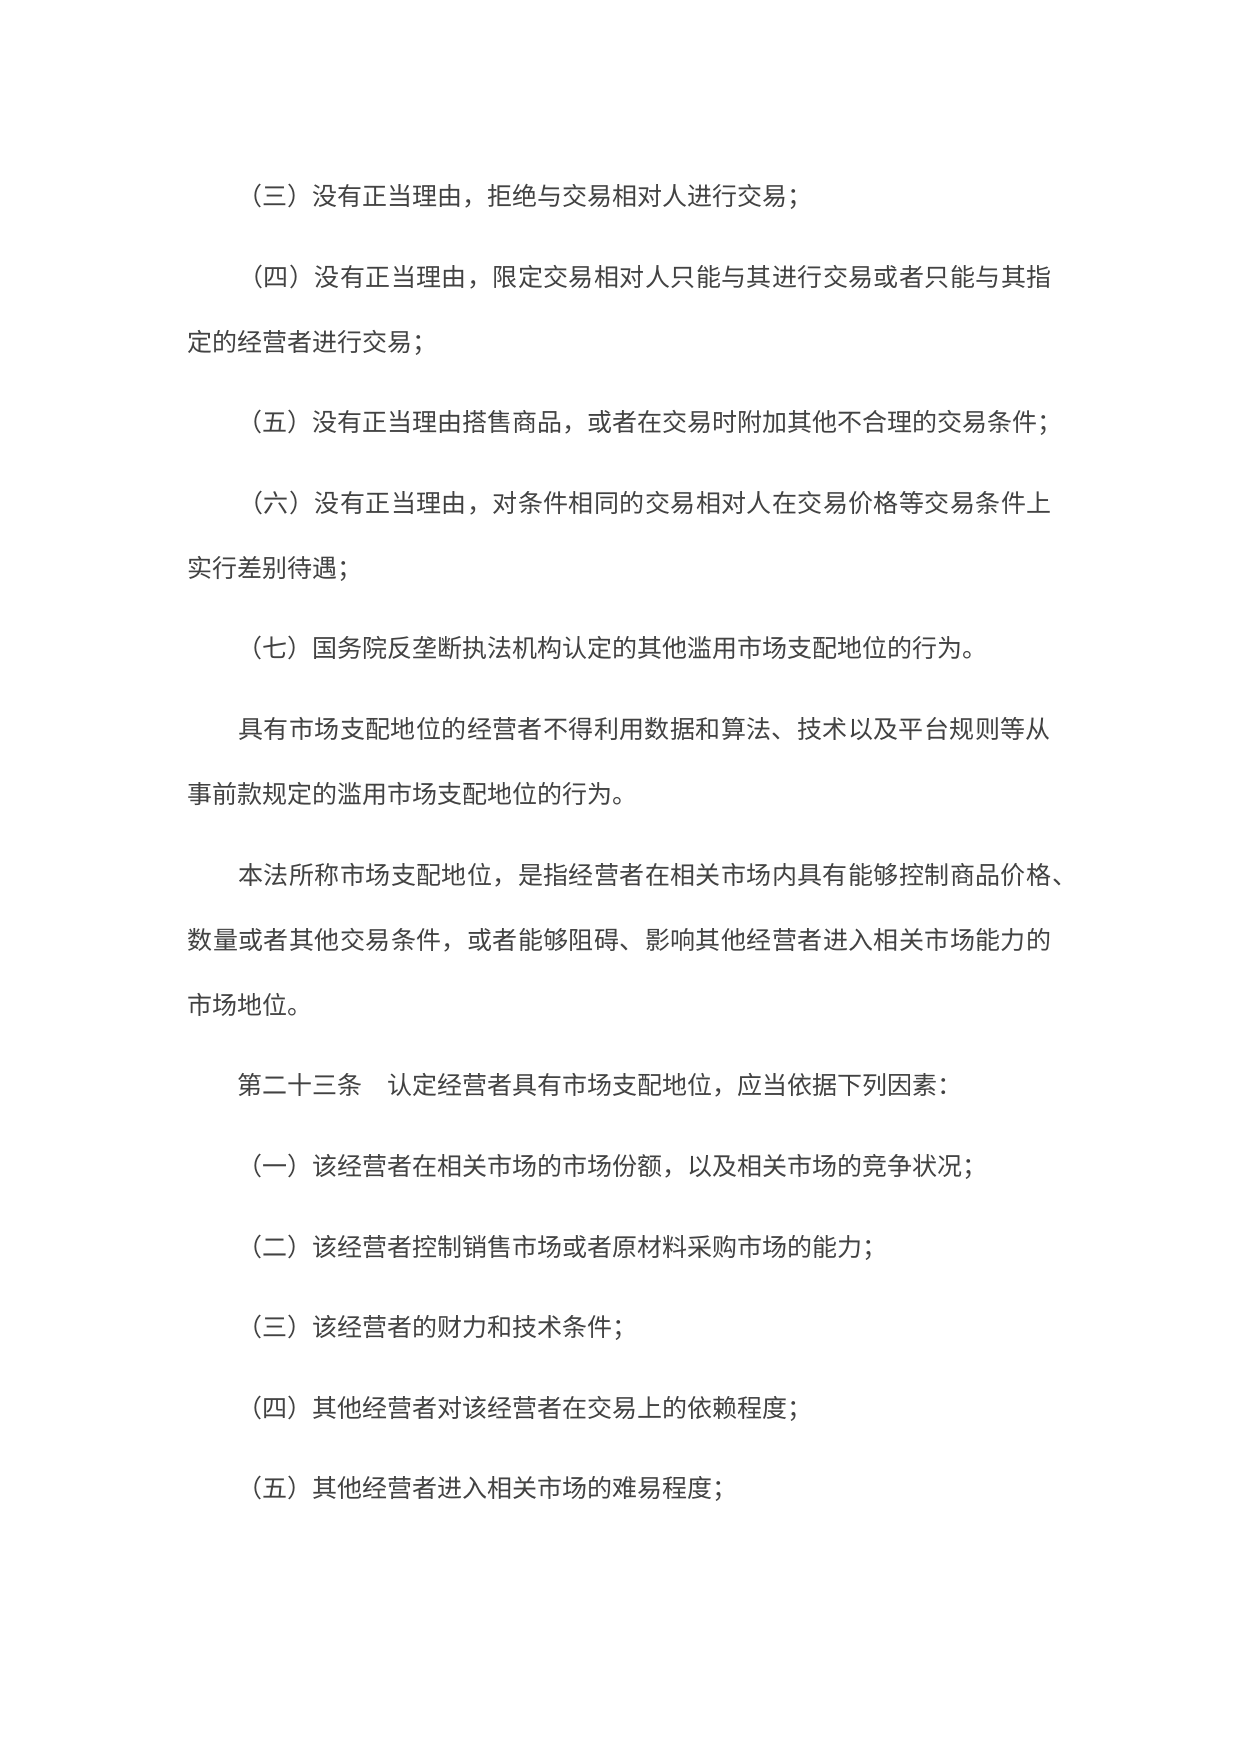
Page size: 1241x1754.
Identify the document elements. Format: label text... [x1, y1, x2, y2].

text （四）没有正当理由，限定交易相对人只能与其进行交易或者只能与其指定的经营者进行交易； [187, 243, 1053, 373]
text （四）其他经营者对该经营者在交易上的依赖程度； [187, 1374, 1053, 1439]
text 本法所称市场支配地位，是指经营者在相关市场内具有能够控制商品价格、数量或者其他交易条件，或者能够阻碍、影响其他经营者进入相关市场能力的市场地位。 [187, 841, 1053, 1036]
text （七）国务院反垄断执法机构认定的其他滥用市场支配地位的行为。 [187, 614, 1053, 679]
text （三）该经营者的财力和技术条件； [187, 1293, 1053, 1358]
text （二）该经营者控制销售市场或者原材料采购市场的能力； [187, 1213, 1053, 1278]
text （五）没有正当理由搭售商品，或者在交易时附加其他不合理的交易条件； [187, 388, 1053, 453]
text （六）没有正当理由，对条件相同的交易相对人在交易价格等交易条件上实行差别待遇； [187, 469, 1053, 599]
text （五）其他经营者进入相关市场的难易程度； [187, 1454, 1053, 1519]
text （一）该经营者在相关市场的市场份额，以及相关市场的竞争状况； [187, 1132, 1053, 1197]
text 具有市场支配地位的经营者不得利用数据和算法、技术以及平台规则等从事前款规定的滥用市场支配地位的行为。 [187, 695, 1053, 825]
text 第二十三条 认定经营者具有市场支配地位，应当依据下列因素： [187, 1051, 1053, 1116]
text （三）没有正当理由，拒绝与交易相对人进行交易； [187, 162, 1053, 227]
